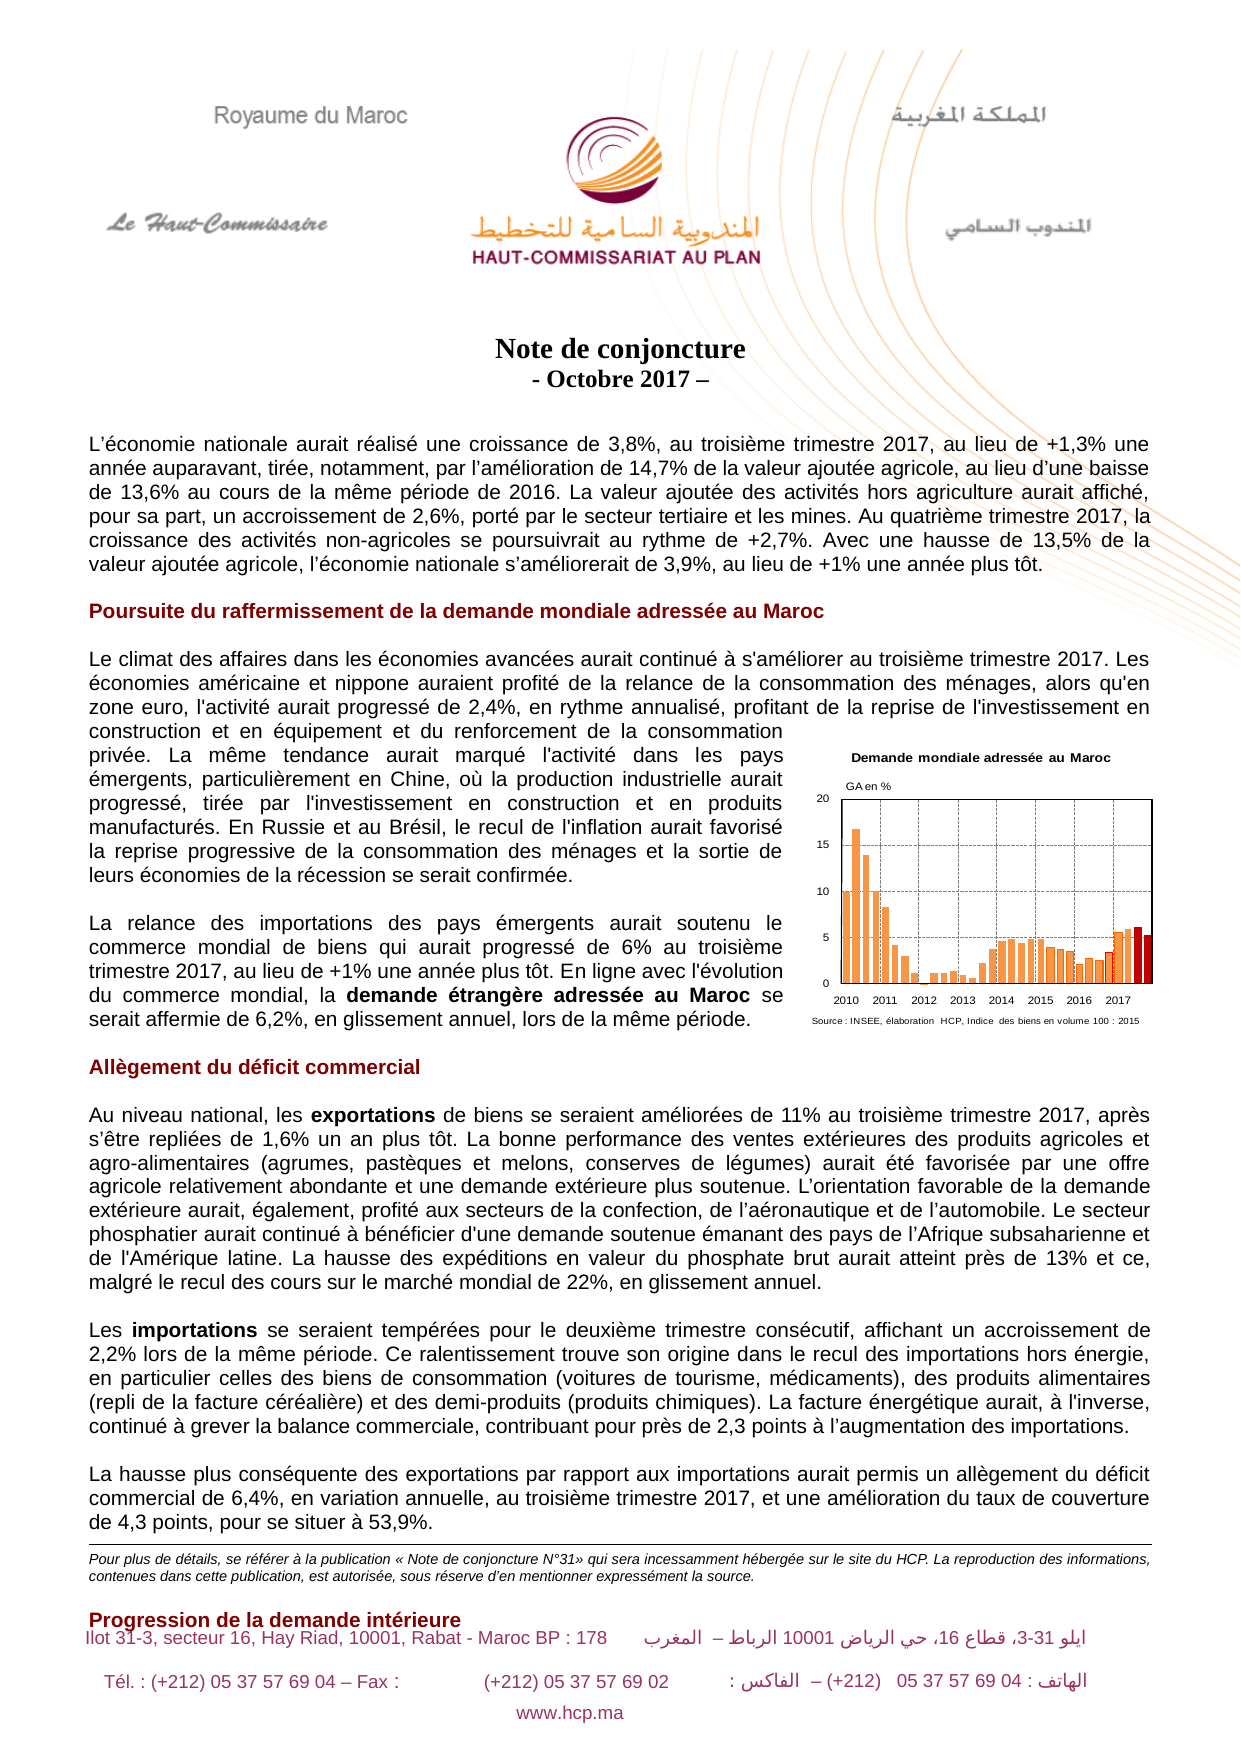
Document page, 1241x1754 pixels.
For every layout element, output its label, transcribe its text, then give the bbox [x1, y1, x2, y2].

text Au niveau national, les exportations de biens se seraient améliorées de 11% au troisième trimestre 2017, après s’être repliées de 1,6% un an plus tôt. La bonne performance des ventes extérieures des produits agricoles et agro-alimentaires (agrumes, pastèques et melons, conserves de légumes) aurait été favorisée par une offre agricole relativement abondante et une demande extérieure plus soutenue. L’orientation favorable de la demande extérieure aurait, également, profité aux secteurs de la confection, de l’aéronautique et de l’automobile. Le secteur phosphatier aurait continué à bénéficier d'une demande soutenue émanant des pays de l’Afrique subsaharienne et de l'Amérique latine. La hausse des expéditions en valeur du phosphate brut aurait atteint près de 13% et ce, malgré le recul des cours sur le marché mondial de 22%, en glissement annuel. [89, 1102, 1152, 1294]
text L’économie nationale aurait réalisé une croissance de 3,8%, au troisième trimestre 2017, au lieu de +1,3% une année auparavant, tirée, notamment, par l’amélioration de 14,7% de la valeur ajoutée agricole, au lieu d’une baisse de 13,6% au cours de la même période de 2016. La valeur ajoutée des activités hors agriculture aurait affiché, pour sa part, un accroissement de 2,6%, porté par le secteur tertiaire et les mines. Au quatrième trimestre 2017, la croissance des activités non-agricoles se poursuivrait au rythme de +2,7%. Avec une hausse de 13,5% de la valeur ajoutée agricole, l’économie nationale s’améliorerait de 3,9%, au lieu de +1% une année plus tôt. [89, 432, 1152, 575]
text Pour plus de détails, se référer à la publication « Note de conjoncture N°31» qui sera incessamment hébergée sur le site du HCP. La reproduction des informations, contenues dans cette publication, est autorisée, sous réserve d’en mentionner expressément la source. [89, 1545, 1152, 1584]
text Les importations se seraient tempérées pour le deuxième trimestre consécutif, affichant un accroissement de 2,2% lors de la même période. Ce ralentissement trouve son origine dans le recul des importations hors énergie, en particulier celles des biens de consommation (voitures de tourisme, médicaments), des produits alimentaires (repli de la facture céréalière) et des demi-produits (produits chimiques). La facture énergétique aurait, à l'inverse, continué à grever la balance commerciale, contribuant pour près de 2,3 points à l’augmentation des importations. [89, 1318, 1152, 1438]
text La relance des importations des pays émergents aurait soutenu le commerce mondial de biens qui aurait progressé de 6% au troisième trimestre 2017, au lieu de +1% une année plus tôt. En ligne avec l'évolution du commerce mondial, la demande étrangère adressée au Maroc se serait affermie de 6,2%, en glissement annuel, lors de la même période. [89, 911, 803, 1031]
text La hausse plus conséquente des exportations par rapport aux importations aurait permis un allègement du déficit commercial de 6,4%, en variation annuelle, au troisième trimestre 2017, et une amélioration du taux de couverture de 4,3 points, pour se situer à 53,9%. [89, 1462, 1152, 1534]
text Progression de la demande intérieure [89, 1608, 1152, 1632]
text - Octobre 2017 – [89, 364, 1152, 393]
text Allègement du déficit commercial [89, 1054, 1152, 1078]
text Le climat des affaires dans les économies avancées aurait continué à s'améliorer au troisième trimestre 2017. Les économies américaine et nippone auraient profité de la relance de la consommation des ménages, alors qu'en zone euro, l'activité aurait progressé de 2,4%, en rythme annualisé, profitant de la reprise de l'investissement en construction et en équipement et du renforcement de la consommation privée. La même tendance aurait marqué l'activité dans les pays émergents, particulièrement en Chine, où la production industrielle aurait progressé, tirée par l'investissement en construction et en produits manufacturés. En Russie et au Brésil, le recul de l'inflation aurait favorisé la reprise progressive de la consommation des ménages et la sortie de leurs économies de la récession se serait confirmée. [89, 647, 1152, 887]
picture [0, 49, 1241, 876]
text Poursuite du raffermissement de la demande mondiale adressée au Maroc [89, 599, 1152, 623]
text Note de conjoncture [89, 331, 1152, 364]
